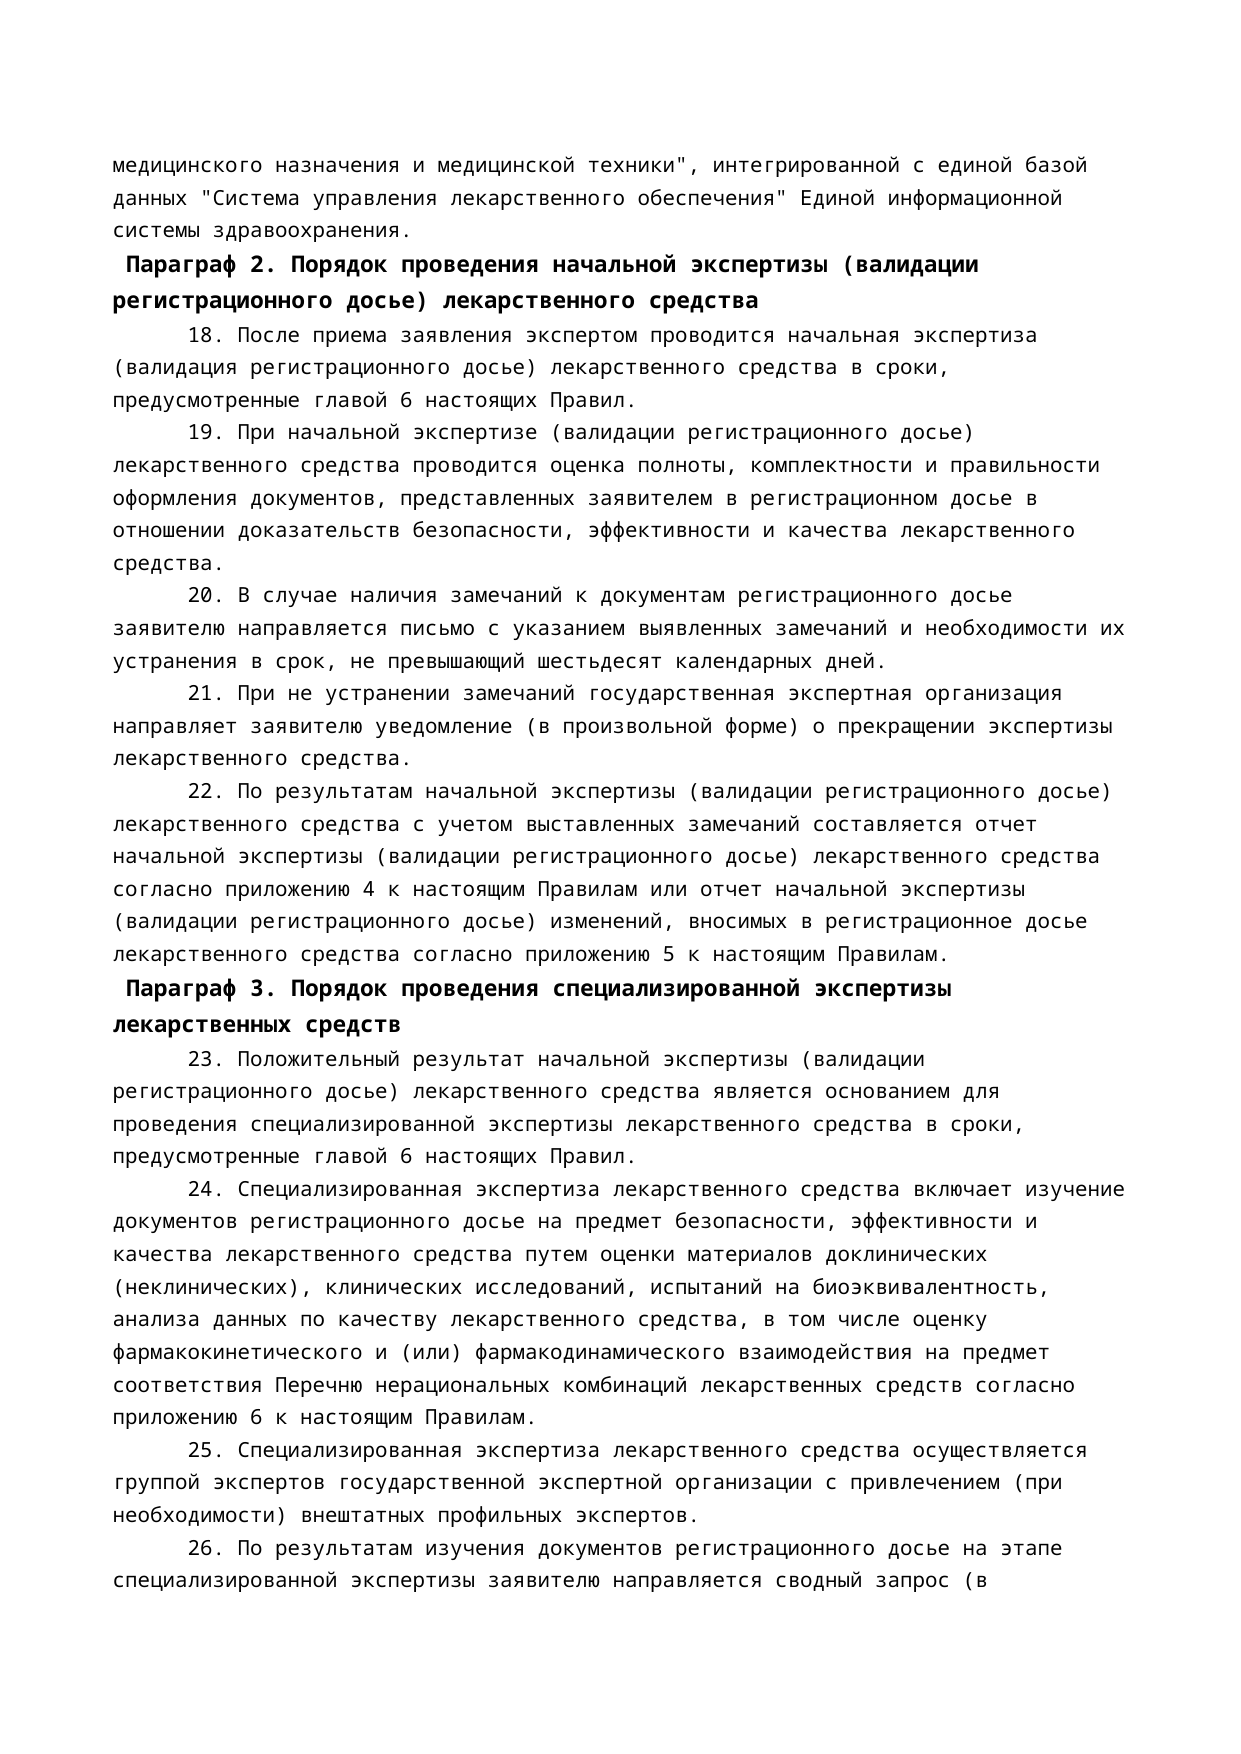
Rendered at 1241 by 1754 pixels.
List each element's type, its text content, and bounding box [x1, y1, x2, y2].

text 23. Положительный результат начальной экспертизы (валидации регистрационного досье) лекарственного средства является основанием для проведения специализированной экспертизы лекарственного средства в сроки, предусмотренные главой 6 настоящих Правил. [112, 1044, 1128, 1170]
text 24. Специализированная экспертиза лекарственного средства включает изучение документов регистрационного досье на предмет безопасности, эффективности и качества лекарственного средства путем оценки материалов доклинических (неклинических), клинических исследований, испытаний на биоэквивалентность, анализа данных по качеству лекарственного средства, в том числе оценку фармакокинетического и (или) фармакодинамического взаимодействия на предмет соответствия Перечню нерациональных комбинаций лекарственных средств согласно приложению 6 к настоящим Правилам. [112, 1174, 1128, 1431]
text 19. При начальной экспертизе (валидации регистрационного досье) лекарственного средства проводится оценка полноты, комплектности и правильности оформления документов, представленных заявителем в регистрационном досье в отношении доказательств безопасности, эффективности и качества лекарственного средства. [112, 417, 1128, 576]
text 20. В случае наличия замечаний к документам регистрационного досье заявителю направляется письмо с указанием выявленных замечаний и необходимости их устранения в срок, не превышающий шестьдесят календарных дней. [112, 581, 1128, 674]
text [112, 150, 1128, 244]
text 21. При не устранении замечаний государственная экспертная организация направляет заявителю уведомление (в произвольной форме) о прекращении экспертизы лекарственного средства. [112, 678, 1128, 772]
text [112, 1533, 1128, 1594]
text Параграф 2. Порядок проведения начальной экспертизы (валидации регистрационного досье) лекарственного средства [112, 248, 1128, 315]
text Параграф 3. Порядок проведения специализированной экспертизы лекарственных средств [112, 972, 1128, 1039]
text 18. После приема заявления экспертом проводится начальная экспертиза (валидация регистрационного досье) лекарственного средства в сроки, предусмотренные главой 6 настоящих Правил. [112, 320, 1128, 413]
text 22. По результатам начальной экспертизы (валидации регистрационного досье) лекарственного средства с учетом выставленных замечаний составляется отчет начальной экспертизы (валидации регистрационного досье) лекарственного средства согласно приложению 4 к настоящим Правилам или отчет начальной экспертизы (валидации регистрационного досье) изменений, вносимых в регистрационное досье лекарственного средства согласно приложению 5 к настоящим Правилам. [112, 776, 1128, 968]
text 25. Специализированная экспертиза лекарственного средства осуществляется группой экспертов государственной экспертной организации с привлечением (при необходимости) внештатных профильных экспертов. [112, 1435, 1128, 1528]
